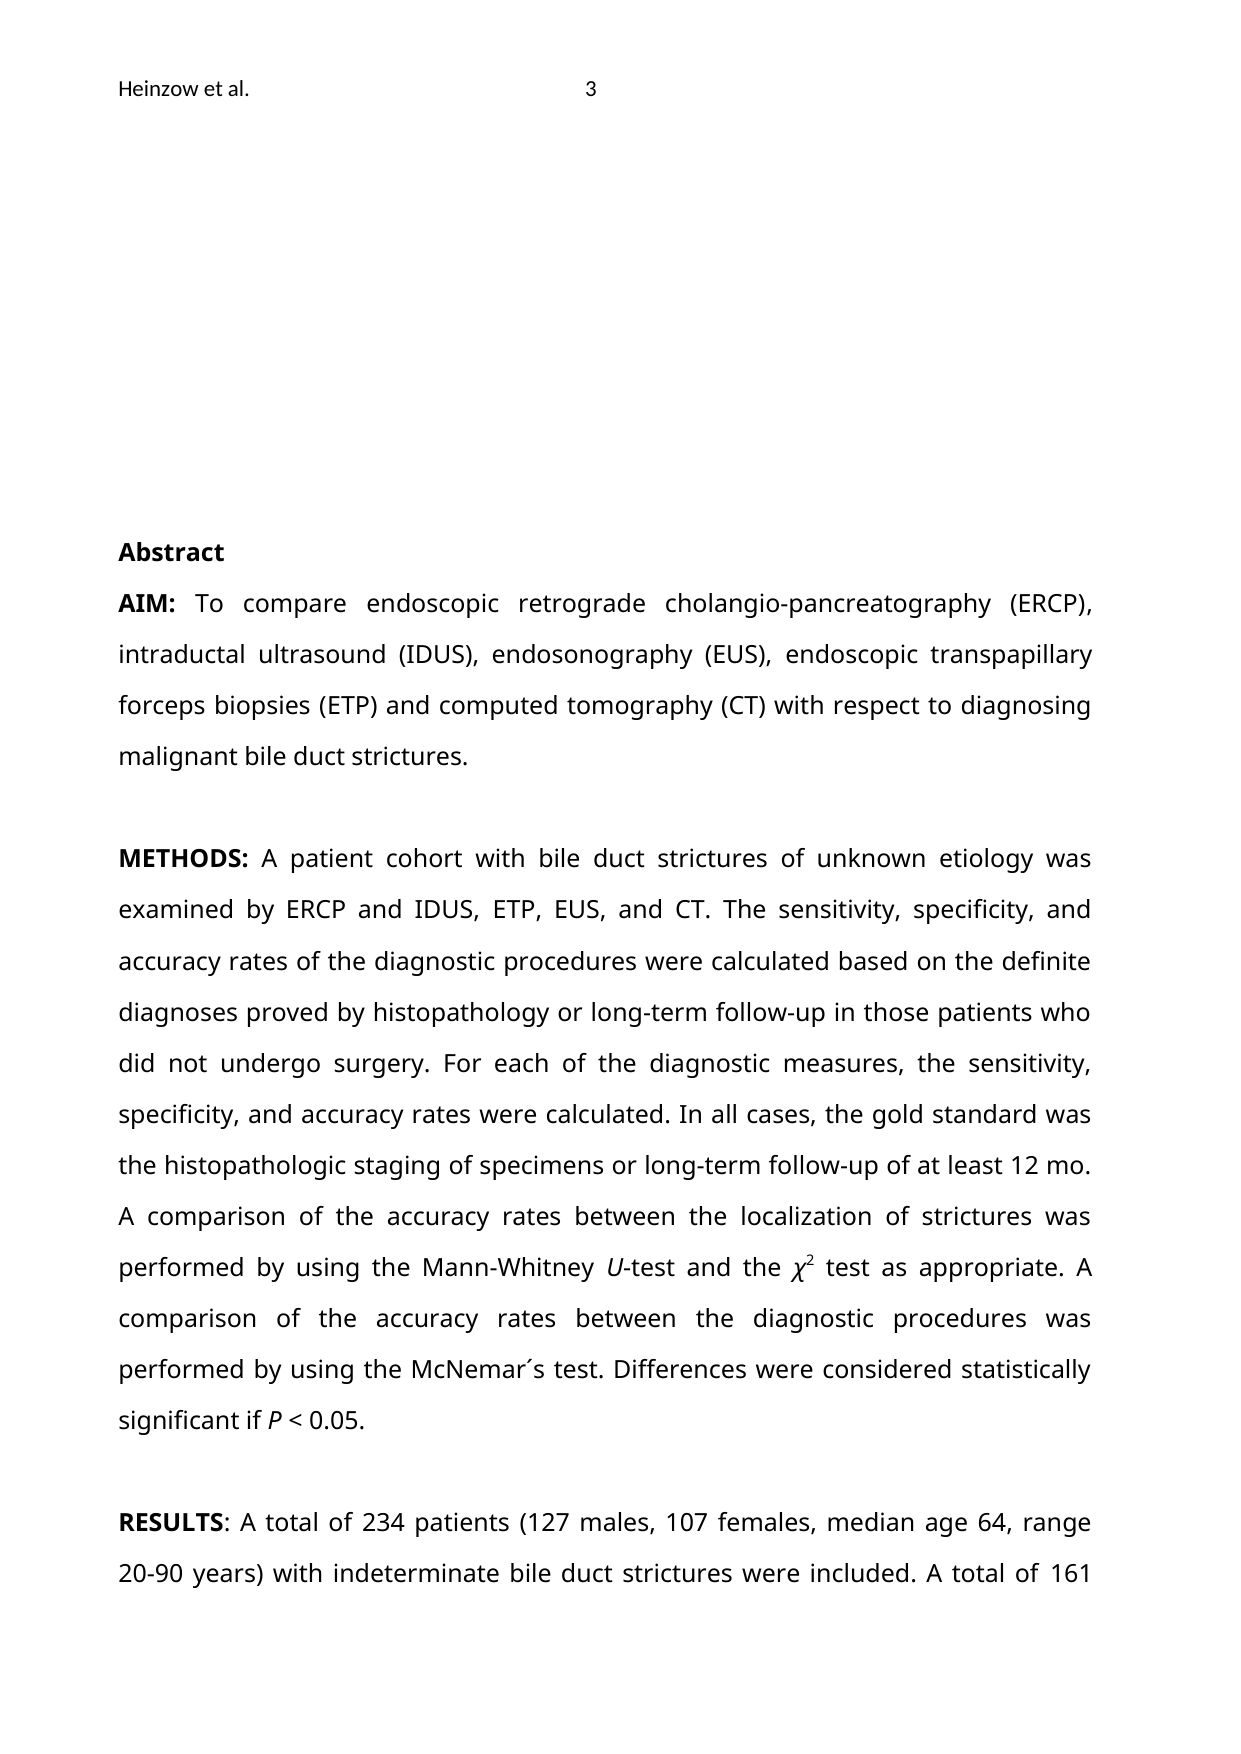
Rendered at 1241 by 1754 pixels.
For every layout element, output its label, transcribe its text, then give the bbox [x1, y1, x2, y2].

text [118, 1505, 1092, 1590]
text METHODS: A patient cohort with bile duct strictures of unknown etiology was examined by ERCP and IDUS, ETP, EUS, and CT. The sensitivity, specificity, and accuracy rates of the diagnostic procedures were calculated based on the definite diagnoses proved by histopathology or long-term follow-up in those patients who did not undergo surgery. For each of the diagnostic measures, the sensitivity, specificity, and accuracy rates were calculated. In all cases, the gold standard was the histopathologic staging of specimens or long-term follow-up of at least 12 mo. A comparison of the accuracy rates between the localization of strictures was performed by using the Mann-Whitney U-test and the χ2 test as appropriate. A comparison of the accuracy rates between the diagnostic procedures was performed by using the McNemar´s test. Differences were considered statistically significant if P < 0.05. [118, 841, 1092, 1437]
text Abstract [118, 535, 1092, 569]
text AIM: To compare endoscopic retrograde cholangio-pancreatography (ERCP), intraductal ultrasound (IDUS), endosonography (EUS), endoscopic transpapillary forceps biopsies (ETP) and computed tomography (CT) with respect to diagnosing malignant bile duct strictures. [118, 586, 1092, 773]
